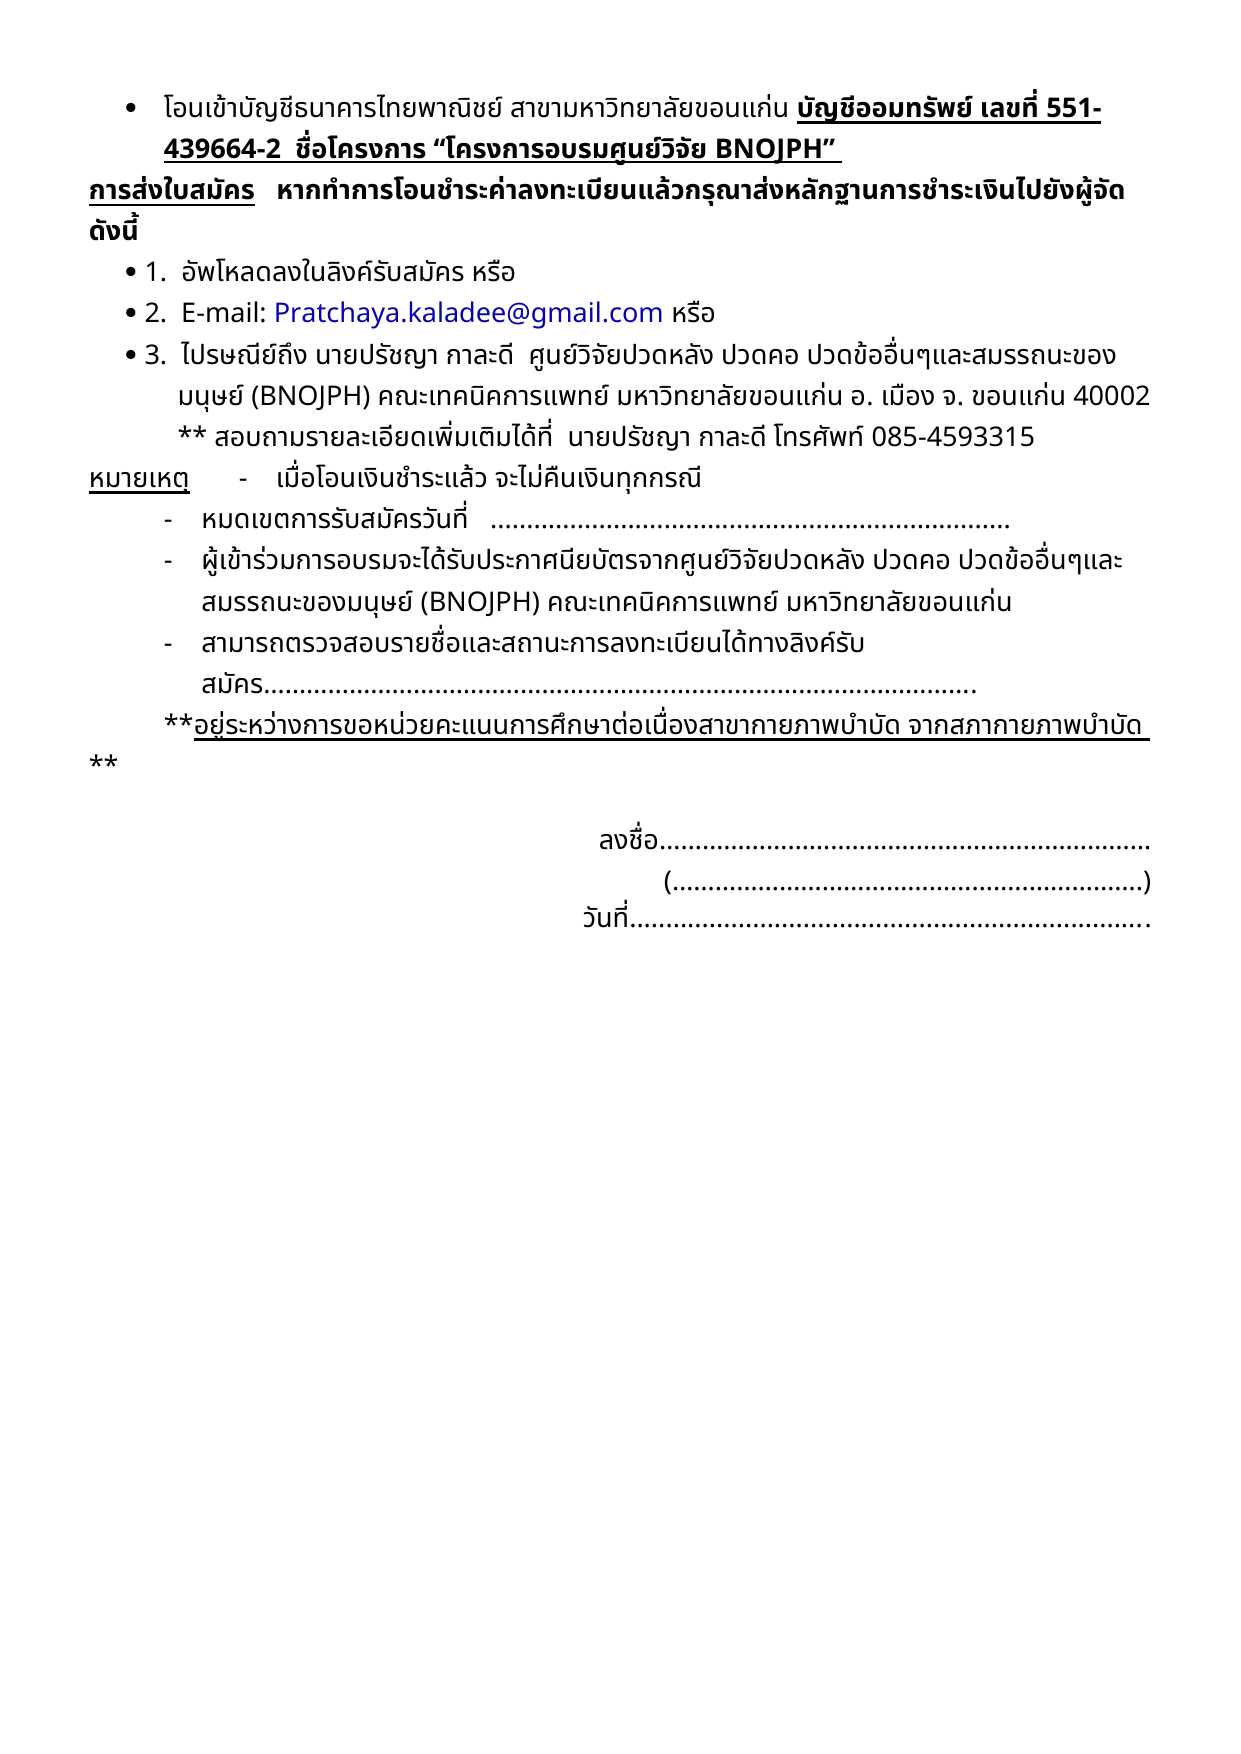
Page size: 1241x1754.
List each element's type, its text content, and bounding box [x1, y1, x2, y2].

text 1. อัพโหลดลงในลิงค์รับสมัคร หรือ [89, 253, 1152, 294]
text (…………………………………………..…………….) [89, 861, 1152, 898]
list หมดเขตการรับสมัครวันที่ ........................................................................ [164, 500, 1152, 541]
text การส่งใบสมัคร หากทำการโอนชำระค่าลงทะเบียนแล้วกรุณาส่งหลักฐานการชำระเงินไปยังผู้จัดดังนี้ [89, 171, 1152, 253]
list สามารถตรวจสอบรายชื่อและสถานะการลงทะเบียนได้ทางลิงค์รับสมัคร………………………………………………………………………………………. [164, 623, 1152, 705]
text โอนเข้าบัญชีธนาคารไทยพาณิชย์ สาขามหาวิทยาลัยขอนแก่น บัญชีออมทรัพย์ เลขที่ 551-439664-2 ชื่อโครงการ “โครงการอบรมศูนย์วิจัย BNOJPH” [126, 89, 1152, 171]
text หมายเหตุ - เมื่อโอนเงินชำระแล้ว จะไม่คืนเงินทุกกรณี [89, 458, 1152, 500]
text วันที่........................................................................ [89, 898, 1152, 939]
text ** สอบถามรายละเอียดเพิ่มเติมได้ที่ นายปรัชญา กาละดี โทรศัพท์ 085-4593315 [126, 417, 1152, 458]
text ลงชื่อ…………………………………………………………… [89, 820, 1152, 861]
text 2. E-mail: Pratchaya.kaladee@gmail.com หรือ [126, 294, 1152, 335]
text 3. ไปรษณีย์ถึง นายปรัชญา กาละดี ศูนย์วิจัยปวดหลัง ปวดคอ ปวดข้ออื่นๆและสมรรถนะของมนุษย์ (BNOJPH) คณะเทคนิคการแพทย์ มหาวิทยาลัยขอนแก่น อ. เมือง จ. ขอนแก่น 40002 [126, 335, 1152, 417]
list ผู้เข้าร่วมการอบรมจะได้รับประกาศนียบัตรจากศูนย์วิจัยปวดหลัง ปวดคอ ปวดข้ออื่นๆและสมรรถนะของมนุษย์ (BNOJPH) คณะเทคนิคการแพทย์ มหาวิทยาลัยขอนแก่น [164, 541, 1152, 623]
text **อยู่ระหว่างการขอหน่วยคะแนนการศึกษาต่อเนื่องสาขากายภาพบำบัด จากสภากายภาพบำบัด ** [89, 705, 1152, 783]
